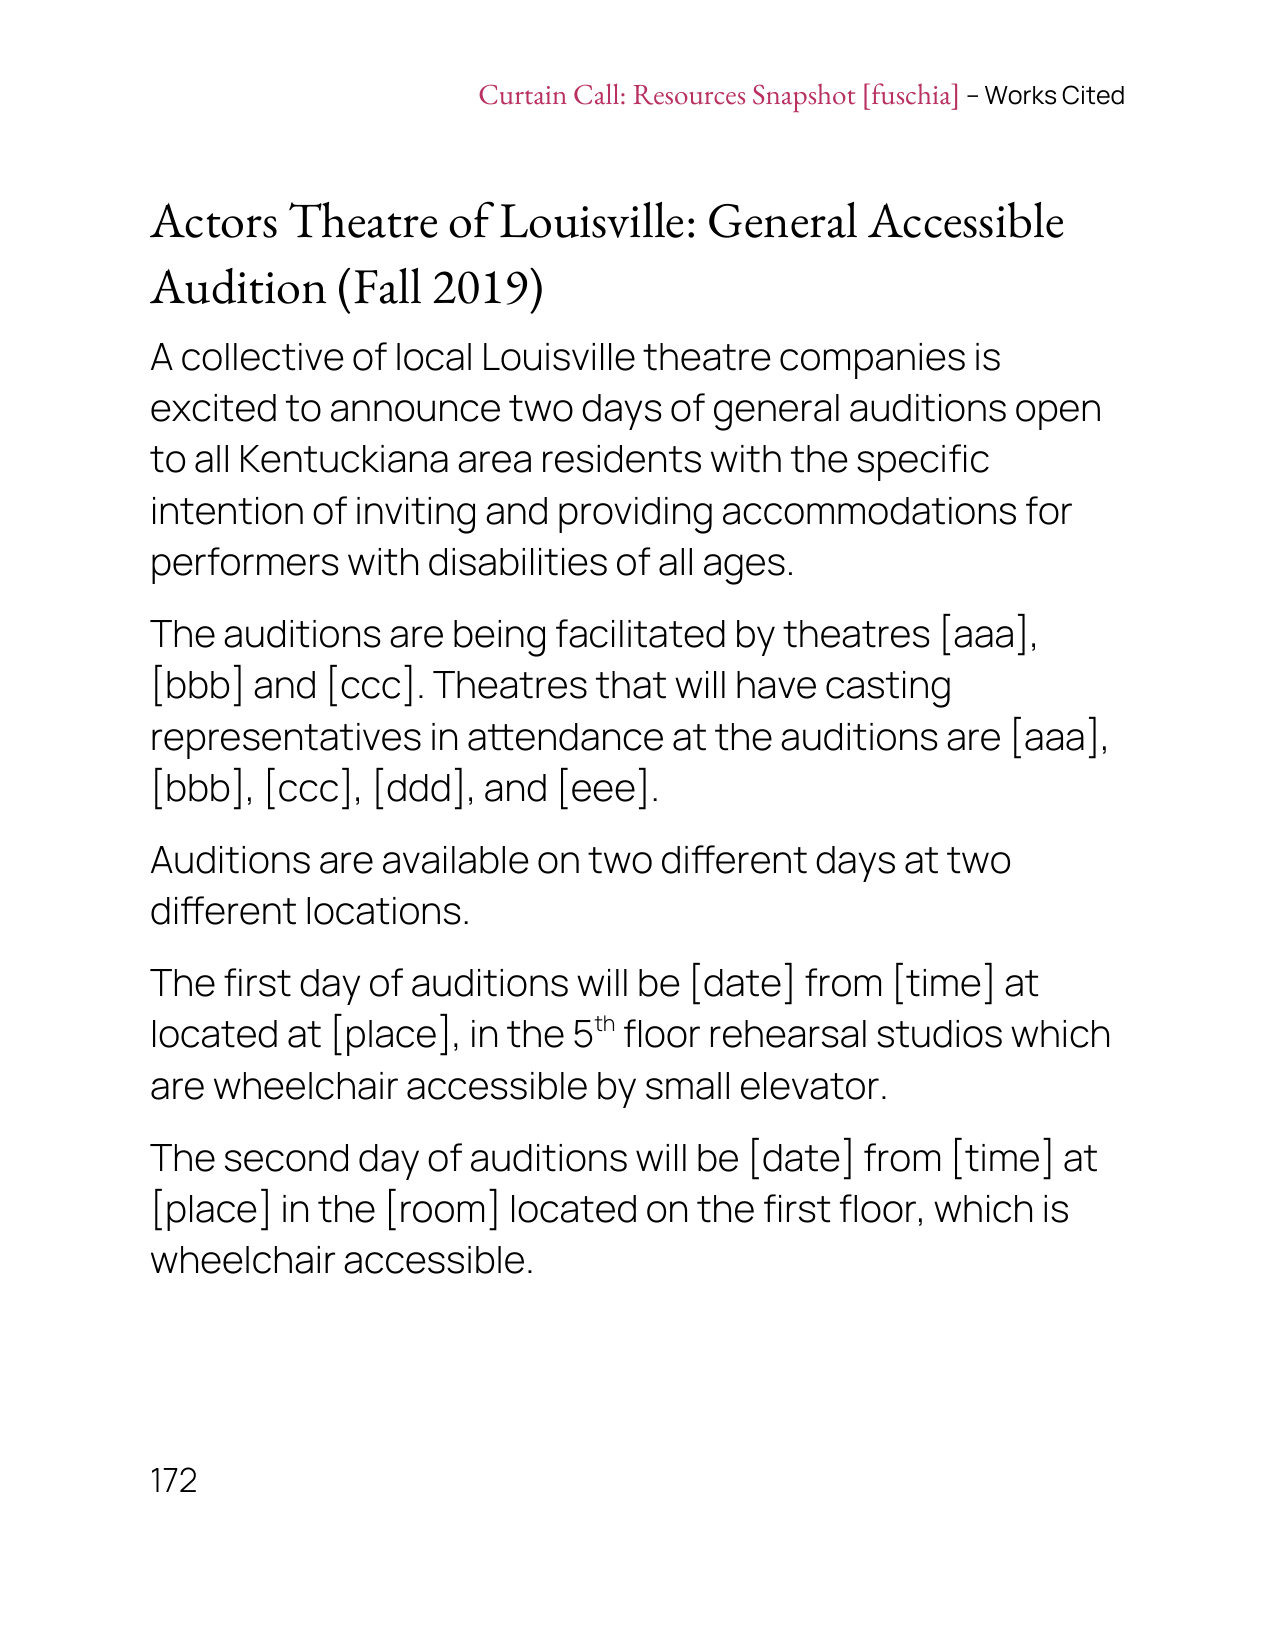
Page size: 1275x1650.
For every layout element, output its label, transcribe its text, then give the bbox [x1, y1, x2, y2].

subtitle Actors Theatre of Louisville: General Accessible Audition (Fall 2019) [150, 187, 1125, 318]
text A collective of local Louisville theatre companies is excited to announce two days of general auditions open to all Kentuckiana area residents with the specific intention of inviting and providing accommodations for performers with disabilities of all ages. [150, 330, 1125, 587]
text The second day of auditions will be [date] from [time] at [place] in the [room] located on the first floor, which is wheelchair accessible. [150, 1131, 1125, 1285]
text Auditions are available on two different days at two different locations. [150, 833, 1125, 936]
text The auditions are being facilitated by theatres [aaa], [bbb] and [ccc]. Theatres that will have casting representatives in attendance at the auditions are [aaa], [bbb], [ccc], [ddd], and [eee]. [150, 607, 1125, 812]
text The first day of auditions will be [date] from [time] at located at [place], in the 5th floor rehearsal studios which are wheelchair accessible by small elevator. [150, 957, 1125, 1110]
